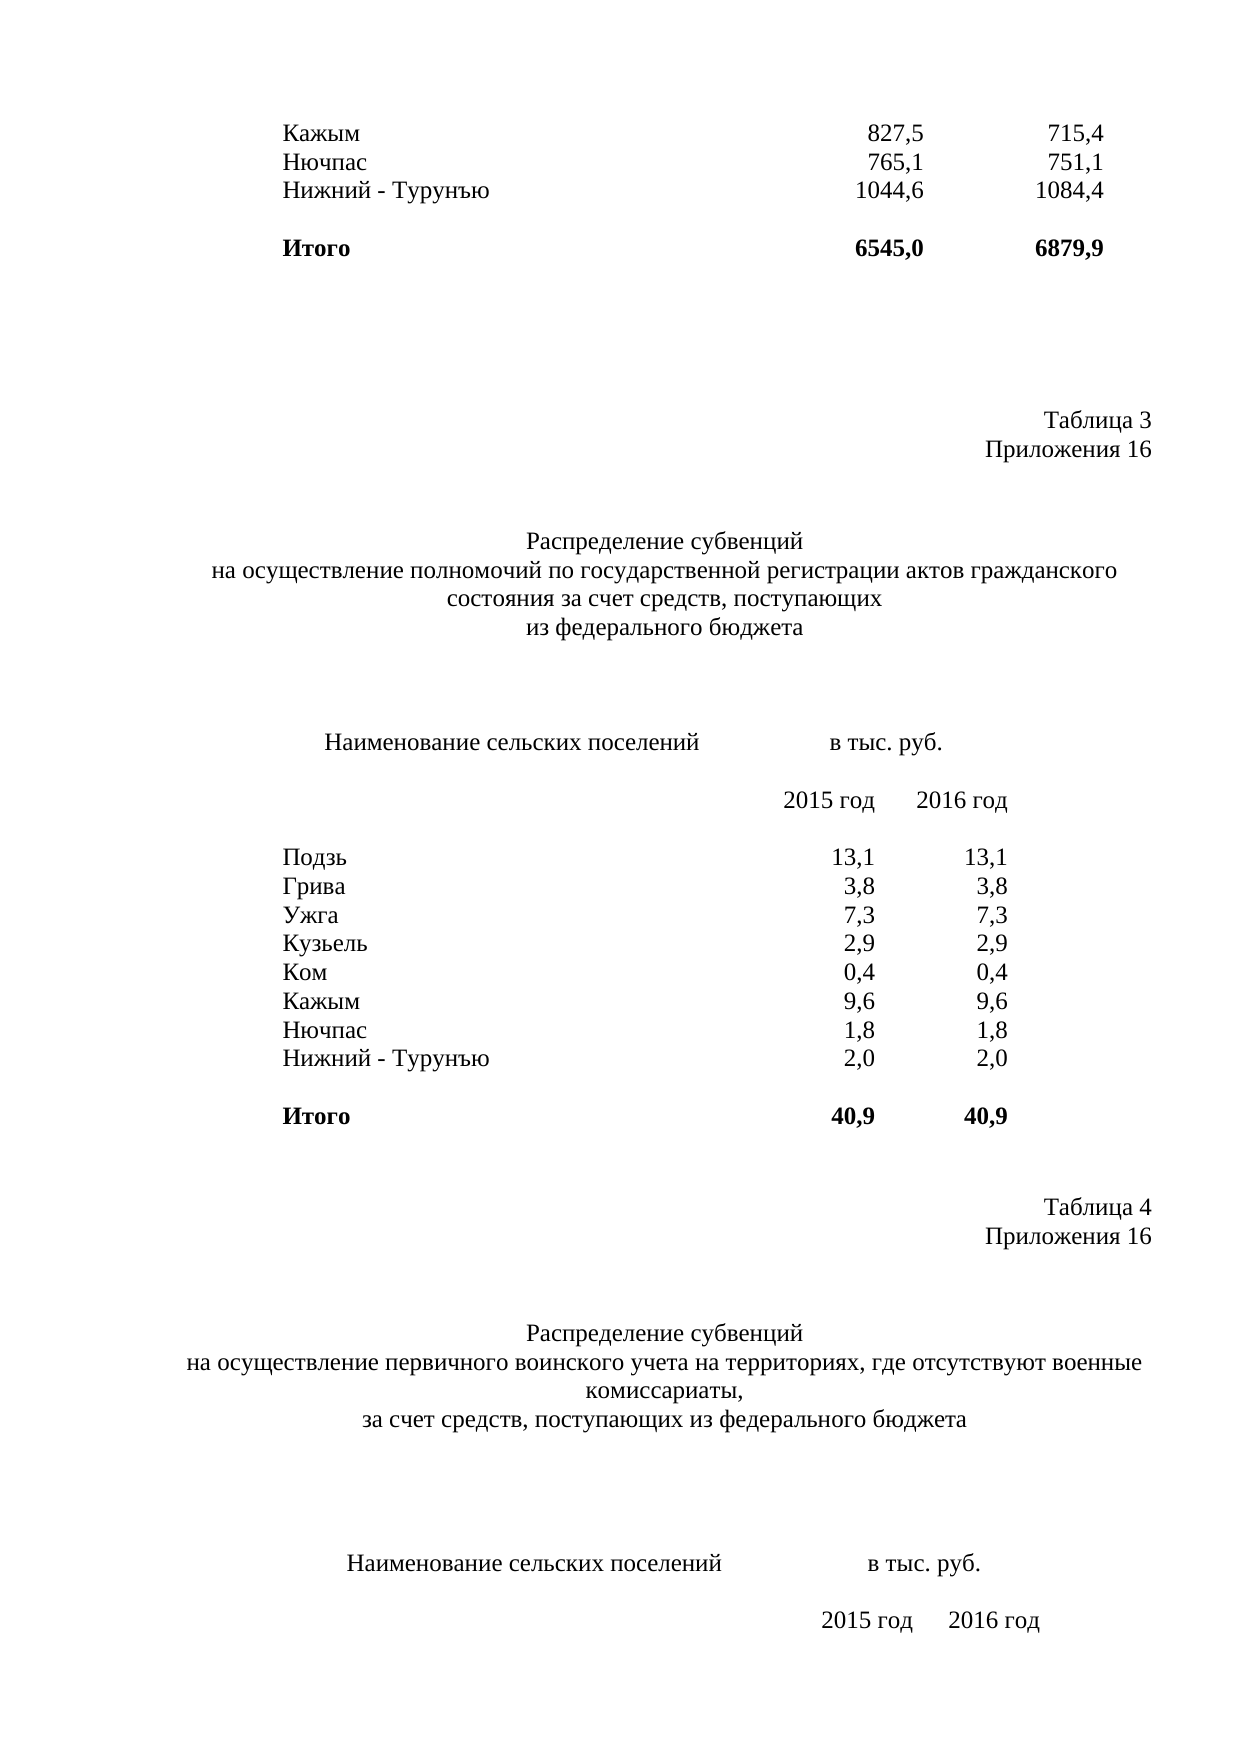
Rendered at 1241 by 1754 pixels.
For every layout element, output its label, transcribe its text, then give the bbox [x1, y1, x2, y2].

text Распределение субвенций [177, 526, 1152, 555]
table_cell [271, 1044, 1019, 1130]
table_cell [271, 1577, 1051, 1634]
text из федерального бюджета [177, 612, 1152, 641]
text Таблица 3 [177, 406, 1152, 434]
text на осуществление первичного воинского учета на территориях, где отсутствуют военные комиссариаты, [177, 1347, 1152, 1404]
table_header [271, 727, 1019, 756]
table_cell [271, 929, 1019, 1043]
text на осуществление полномочий по государственной регистрации актов гражданского состояния за счет средств, поступающих [177, 555, 1152, 612]
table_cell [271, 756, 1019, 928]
text Приложения 16 [177, 434, 1152, 463]
text Распределение субвенций [177, 1318, 1152, 1347]
text Приложения 16 [177, 1221, 1152, 1250]
text за счет средств, поступающих из федерального бюджета [177, 1404, 1152, 1433]
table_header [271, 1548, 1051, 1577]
text Таблица 4 [177, 1192, 1152, 1221]
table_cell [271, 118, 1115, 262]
